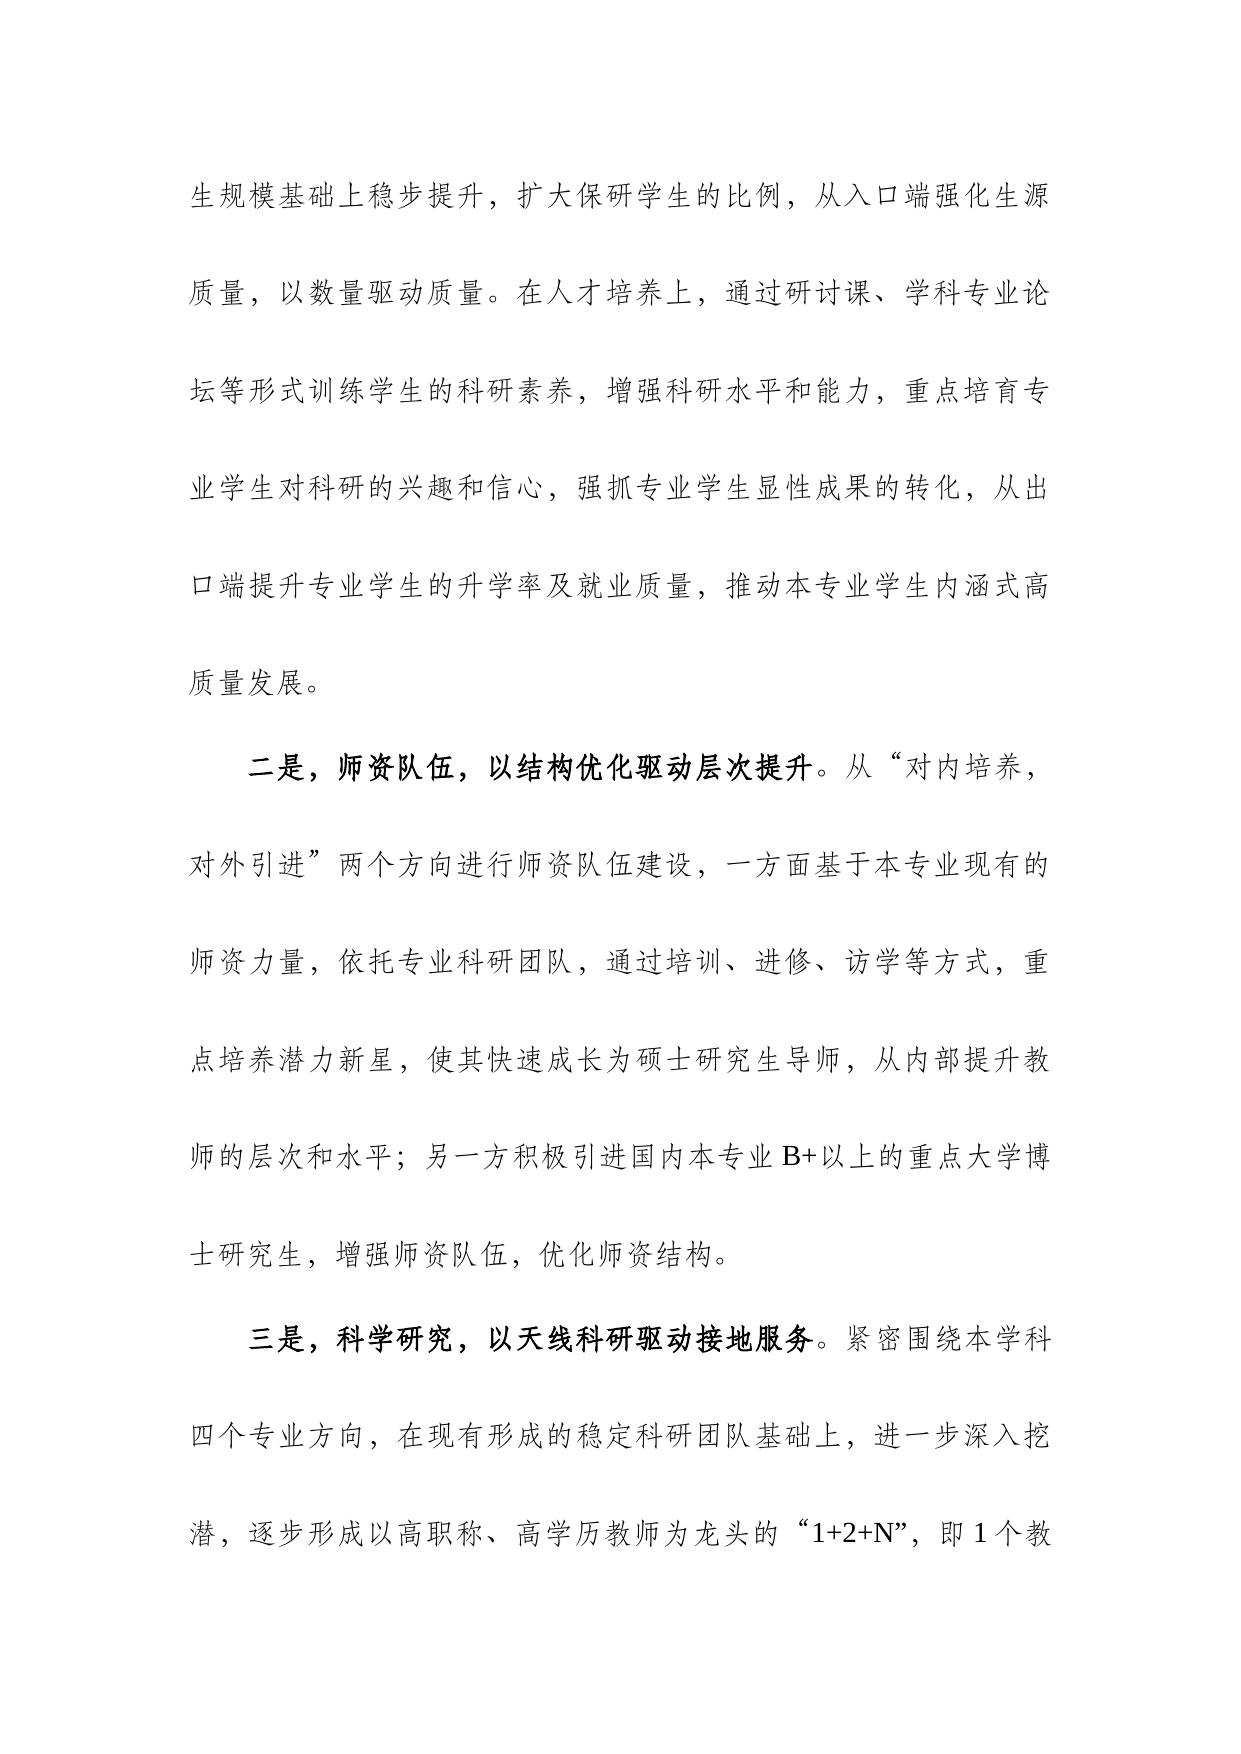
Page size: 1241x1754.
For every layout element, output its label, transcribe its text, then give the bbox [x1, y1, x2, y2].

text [187, 1305, 1053, 1565]
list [187, 162, 1053, 714]
text 二是，师资队伍，以结构优化驱动层次提升。从“对内培养，对外引进”两个方向进行师资队伍建设，一方面基于本专业现有的师资力量，依托专业科研团队，通过培训、进修、访学等方式，重点培养潜力新星，使其快速成长为硕士研究生导师，从内部提升教师的层次和水平；另一方积极引进国内本专业B+以上的重点大学博士研究生，增强师资队伍，优化师资结构。 [187, 733, 1053, 1286]
